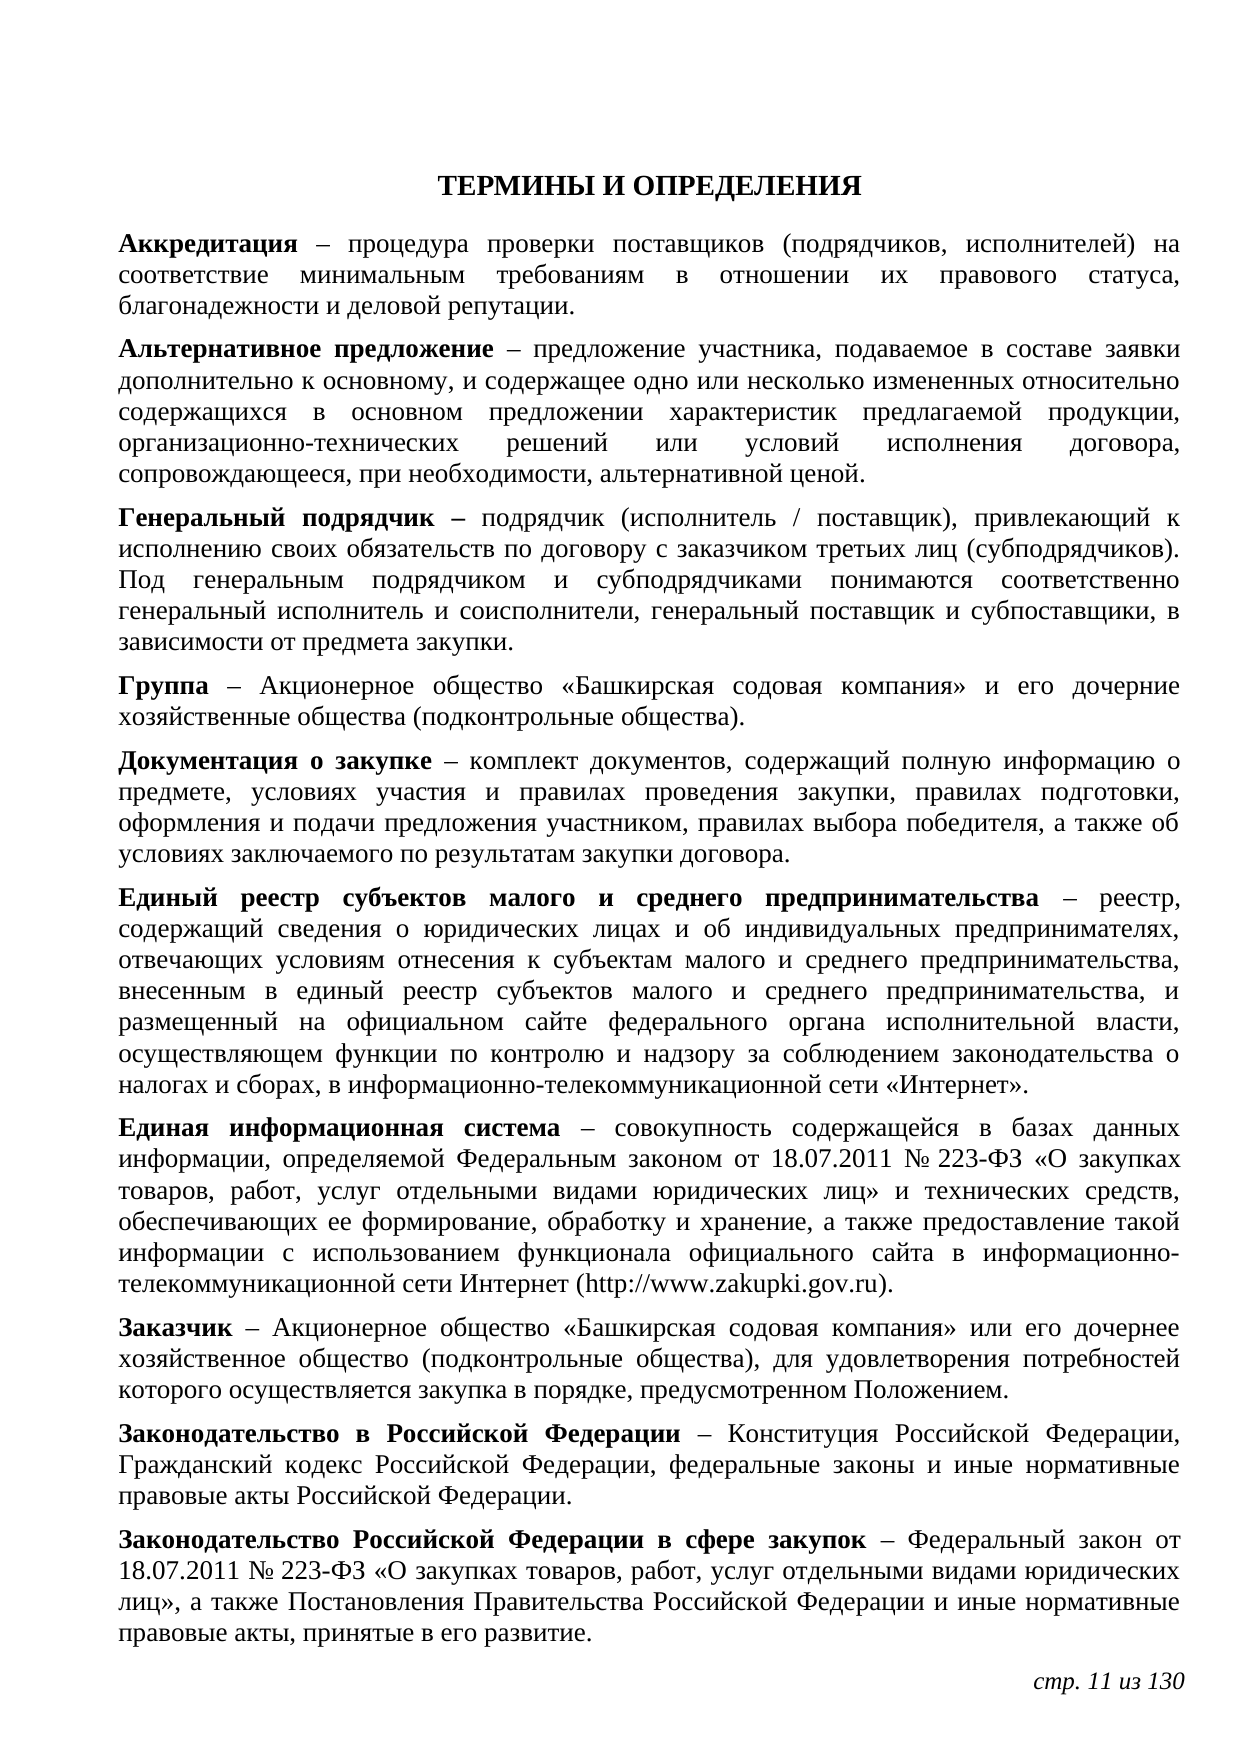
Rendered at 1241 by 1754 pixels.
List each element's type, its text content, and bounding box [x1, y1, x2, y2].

text Документация о закупке – комплект документов, содержащий полную информацию о предмете, условиях участия и правилах проведения закупки, правилах подготовки, оформления и подачи предложения участником, правилах выбора победителя, а также об условиях заключаемого по результатам закупки договора. [118, 744, 1181, 868]
text Законодательство Российской Федерации в сфере закупок – Федеральный закон от 18.07.2011 № 223-ФЗ «О закупках товаров, работ, услуг отдельными видами юридических лиц», а также Постановления Правительства Российской Федерации и иные нормативные правовые акты, принятые в его развитие. [118, 1523, 1181, 1647]
text Единый реестр субъектов малого и среднего предпринимательства – реестр, содержащий сведения о юридических лицах и об индивидуальных предпринимателях, отвечающих условиям отнесения к субъектам малого и среднего предпринимательства, внесенным в единый реестр субъектов малого и среднего предпринимательства, и размещенный на официальном сайте федерального органа исполнительной власти, осуществляющем функции по контролю и надзору за соблюдением законодательства о налогах и сборах, в информационно-телекоммуникационной сети «Интернет». [118, 881, 1181, 1099]
text Альтернативное предложение – предложение участника, подаваемое в составе заявки дополнительно к основному, и содержащее одно или несколько измененных относительно содержащихся в основном предложении характеристик предлагаемой продукции, организационно-технических решений или условий исполнения договора, сопровождающееся, при необходимости, альтернативной ценой. [118, 333, 1181, 488]
text Единая информационная система – совокупность содержащейся в базах данных информации, определяемой Федеральным законом от 18.07.2011 № 223-ФЗ «О закупках товаров, работ, услуг отдельными видами юридических лиц» и технических средств, обеспечивающих ее формирование, обработку и хранение, а также предоставление такой информации с использованием функционала официального сайта в информационно-телекоммуникационной сети Интернет (http://www.zakupki.gov.ru). [118, 1111, 1181, 1298]
text Законодательство в Российской Федерации – Конституция Российской Федерации, Гражданский кодекс Российской Федерации, федеральные законы и иные нормативные правовые акты Российской Федерации. [118, 1417, 1181, 1510]
text Генеральный подрядчик – подрядчик (исполнитель / поставщик), привлекающий к исполнению своих обязательств по договору с заказчиком третьих лиц (субподрядчиков). Под генеральным подрядчиком и субподрядчиками понимаются соответственно генеральный исполнитель и соисполнители, генеральный поставщик и субпоставщики, в зависимости от предмета закупки. [118, 501, 1181, 657]
subtitle ТЕРМИНЫ И ОПРЕДЕЛЕНИЯ [118, 168, 1181, 202]
text Аккредитация – процедура проверки поставщиков (подрядчиков, исполнителей) на соответствие минимальным требованиям в отношении их правового статуса, благонадежности и деловой репутации. [118, 227, 1181, 320]
text Заказчик – Акционерное общество «Башкирская содовая компания» или его дочернее хозяйственное общество (подконтрольные общества), для удовлетворения потребностей которого осуществляется закупка в порядке, предусмотренном Положением. [118, 1311, 1181, 1404]
text Группа – Акционерное общество «Башкирская содовая компания» и его дочерние хозяйственные общества (подконтрольные общества). [118, 669, 1181, 731]
